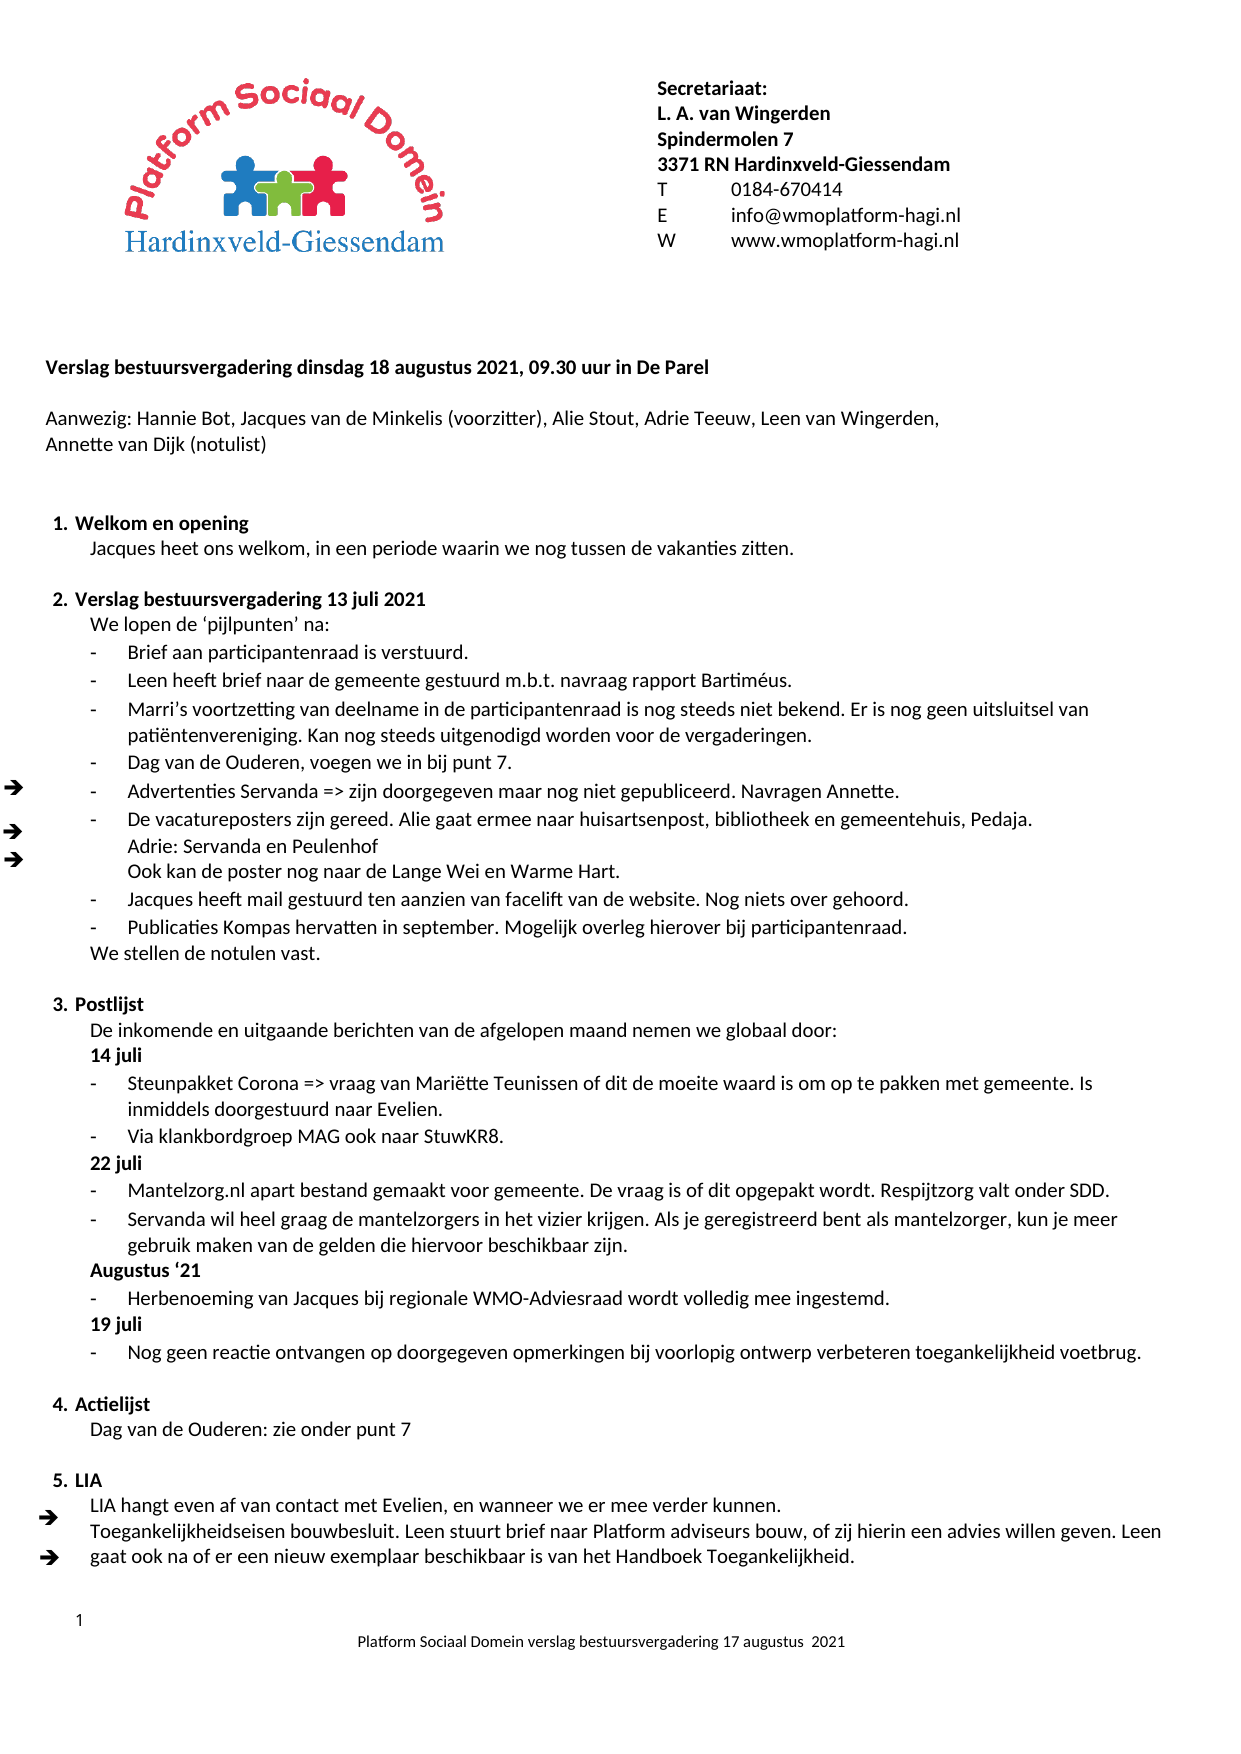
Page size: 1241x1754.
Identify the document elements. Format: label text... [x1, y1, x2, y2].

text Ook kan de poster nog naar de Lange Wei en Warme Hart. [127, 858, 1165, 884]
list Jacques heeft mail gestuurd ten aanzien van facelift van de website. Nog niets over gehoord. [90, 884, 1165, 912]
list Dag van de Ouderen, voegen we in bij punt 7. [90, 747, 1165, 776]
list Publicaties Kompas hervatten in september. Mogelijk overleg hierover bij participantenraad. [90, 912, 1165, 941]
list Leen heeft brief naar de gemeente gestuurd m.b.t. navraag rapport Bartiméus. [90, 665, 1165, 694]
text Jacques heet ons welkom, in een periode waarin we nog tussen de vakanties zitten. [90, 535, 1165, 561]
text Spindermolen 7 [657, 126, 1165, 151]
text We lopen de ‘pijlpunten’ na: [90, 611, 1165, 637]
list Advertenties Servanda => zijn doorgegeven maar nog niet gepubliceerd. Navragen Annette. [90, 776, 1165, 804]
list Nog geen reactie ontvangen op doorgegeven opmerkingen bij voorlopig ontwerp verbeteren toegankelijkheid voetbrug. [90, 1337, 1165, 1365]
list Welkom en opening [52, 510, 1165, 535]
text 19 juli [90, 1311, 1165, 1337]
text L. A. van Wingerden [657, 100, 1165, 126]
list Marri’s voortzetting van deelname in de participantenraad is nog steeds niet bekend. Er is nog geen uitsluitsel van patiëntenvereniging. Kan nog steeds uitgenodigd worden voor de vergaderingen. [90, 694, 1165, 747]
text Secretariaat: [657, 75, 1165, 100]
text LIA hangt even af van contact met Evelien, en wanneer we er mee verder kunnen. [90, 1492, 1165, 1518]
text Adrie: Servanda en Peulenhof [127, 833, 1165, 858]
text W www.wmoplatform-hagi.nl [657, 227, 1165, 253]
text Dag van de Ouderen: zie onder punt 7 [90, 1416, 1165, 1442]
list Verslag bestuursvergadering 13 juli 2021 [52, 586, 1165, 611]
list Postlijst [52, 991, 1165, 1017]
list Servanda wil heel graag de mantelzorgers in het vizier krijgen. Als je geregistreerd bent als mantelzorger, kun je meer gebruik maken van de gelden die hiervoor beschikbaar zijn. [90, 1204, 1165, 1258]
text Verslag bestuursvergadering dinsdag 18 augustus 2021, 09.30 uur in De Parel [45, 354, 1165, 380]
list LIA [52, 1467, 1165, 1492]
text Annette van Dijk (notulist) [45, 431, 1165, 456]
list Brief aan participantenraad is verstuurd. [90, 637, 1165, 665]
list Herbenoeming van Jacques bij regionale WMO-Adviesraad wordt volledig mee ingestemd. [90, 1283, 1165, 1311]
list Mantelzorg.nl apart bestand gemaakt voor gemeente. De vraag is of dit opgepakt wordt. Respijtzorg valt onder SDD. [90, 1175, 1165, 1204]
text E info@wmoplatform-hagi.nl [657, 202, 1165, 227]
text De inkomende en uitgaande berichten van de afgelopen maand nemen we globaal door: [90, 1017, 1165, 1042]
text 3371 RN Hardinxveld-Giessendam [657, 151, 1165, 177]
list Actielijst [52, 1391, 1165, 1416]
list De vacatureposters zijn gereed. Alie gaat ermee naar huisartsenpost, bibliotheek en gemeentehuis, Pedaja. [90, 804, 1165, 833]
picture [124, 78, 445, 252]
text 14 juli [90, 1042, 1165, 1068]
text T 0184-670414 [657, 177, 1165, 202]
text We stellen de notulen vast. [90, 941, 1165, 966]
text Aanwezig: Hannie Bot, Jacques van de Minkelis (voorzitter), Alie Stout, Adrie Teeuw, Leen van Wingerden, [45, 405, 1165, 431]
list Via klankbordgroep MAG ook naar StuwKR8. [90, 1121, 1165, 1150]
text 22 juli [90, 1150, 1165, 1175]
text Augustus ‘21 [90, 1258, 1165, 1283]
text Toegankelijkheidseisen bouwbesluit. Leen stuurt brief naar Platform adviseurs bouw, of zij hierin een advies willen geven. Leen gaat ook na of er een nieuw exemplaar beschikbaar is van het Handboek Toegankelijkheid. [90, 1518, 1165, 1569]
list Steunpakket Corona => vraag van Mariëtte Teunissen of dit de moeite waard is om op te pakken met gemeente. Is inmiddels doorgestuurd naar Evelien. [90, 1068, 1165, 1121]
